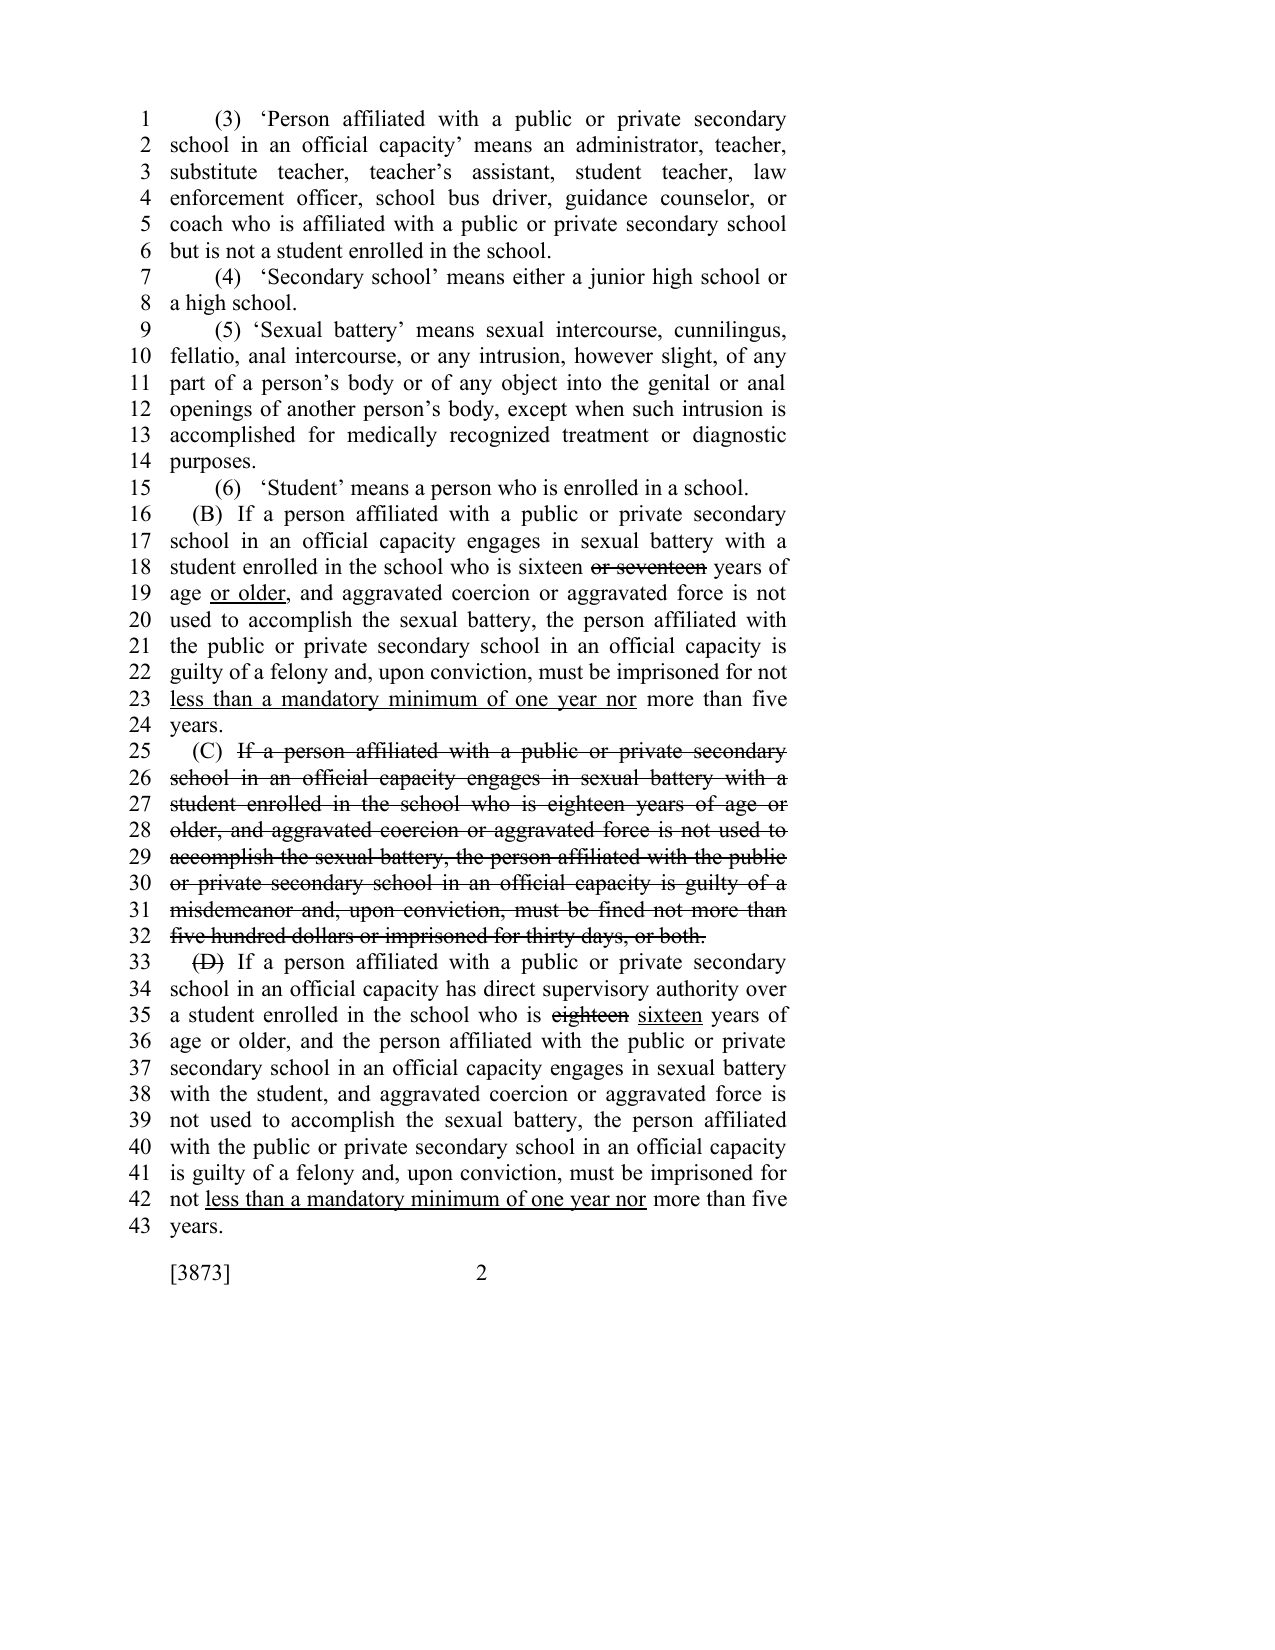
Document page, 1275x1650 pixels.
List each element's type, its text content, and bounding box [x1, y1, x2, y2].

text (B) If a person affiliated with a public or private secondary school in an official capacity engages in sexual battery with a student enrolled in the school who is sixteen or seventeen years of age or older, and aggravated coercion or aggravated force is not used to accomplish the sexual battery, the person affiliated with the public or private secondary school in an official capacity is guilty of a felony and, upon conviction, must be imprisoned for not less than a mandatory minimum of one year nor more than five years. [169, 500, 787, 737]
text (5) ‘Sexual battery’ means sexual intercourse, cunnilingus, fellatio, anal intercourse, or any intrusion, however slight, of any part of a person’s body or of any object into the genital or anal openings of another person’s body, except when such intrusion is accomplished for medically recognized treatment or diagnostic purposes. [169, 316, 787, 474]
text (4) ‘Secondary school’ means either a junior high school or a high school. [169, 263, 787, 316]
text (3) ‘Person affiliated with a public or private secondary school in an official capacity’ means an administrator, teacher, substitute teacher, teacher’s assistant, student teacher, law enforcement officer, school bus driver, guidance counselor, or coach who is affiliated with a public or private secondary school but is not a student enrolled in the school. [169, 105, 787, 263]
text (D) If a person affiliated with a public or private secondary school in an official capacity has direct supervisory authority over a student enrolled in the school who is eighteen sixteen years of age or older, and the person affiliated with the public or private secondary school in an official capacity engages in sexual battery with the student, and aggravated coercion or aggravated force is not used to accomplish the sexual battery, the person affiliated with the public or private secondary school in an official capacity is guilty of a felony and, upon conviction, must be imprisoned for not less than a mandatory minimum of one year nor more than five years. [169, 948, 787, 1238]
text (6) ‘Student’ means a person who is enrolled in a school. [169, 474, 787, 500]
